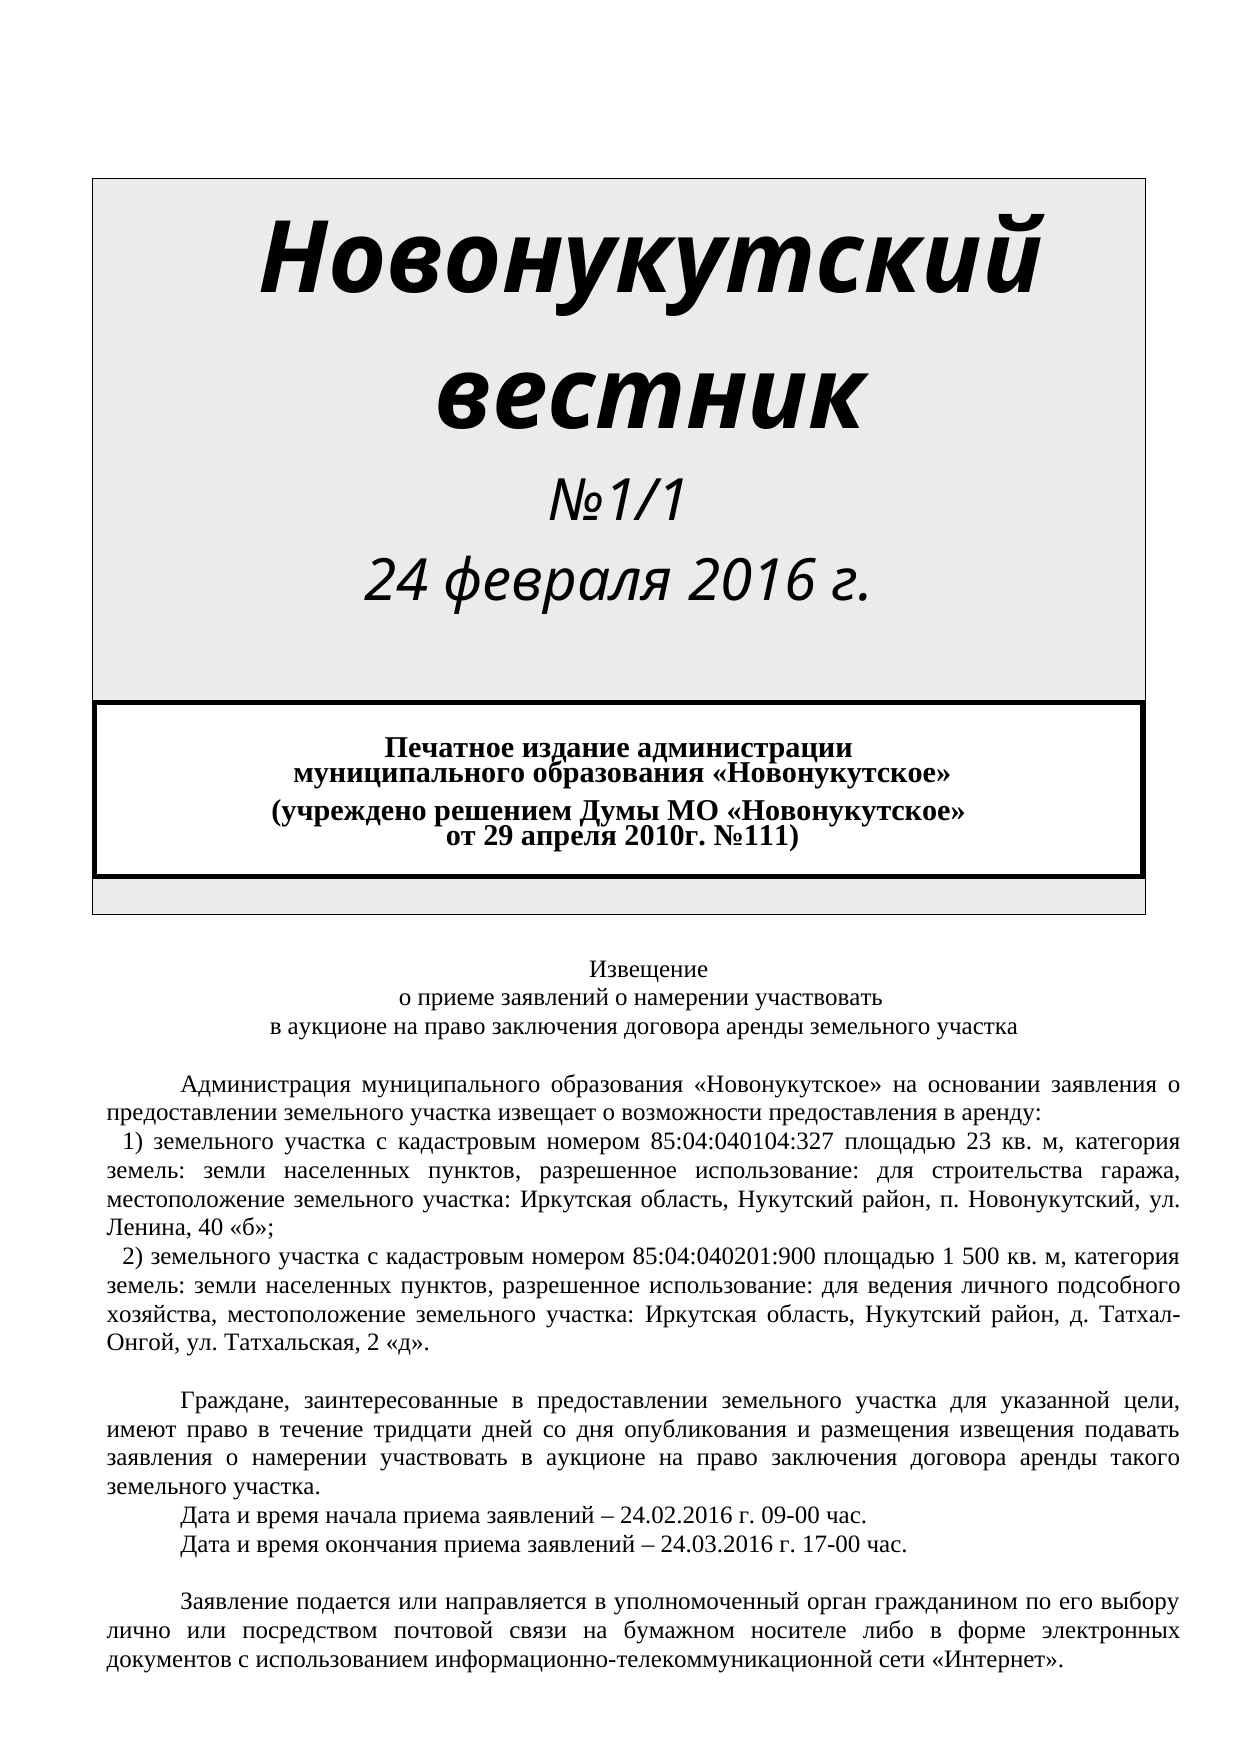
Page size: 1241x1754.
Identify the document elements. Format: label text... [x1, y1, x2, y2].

text 2) земельного участка с кадастровым номером 85:04:040201:900 площадью 1 500 кв. м, категория земель: земли населенных пунктов, разрешенное использование: для ведения личного подсобного хозяйства, местоположение земельного участка: Иркутская область, Нукутский район, д. Татхал-Онгой, ул. Татхальская, 2 «д». [106, 1241, 1181, 1356]
text 1) земельного участка с кадастровым номером 85:04:040104:327 площадью 23 кв. м, категория земель: земли населенных пунктов, разрешенное использование: для строительства гаража, местоположение земельного участка: Иркутская область, Нукутский район, п. Новонукутский, ул. Ленина, 40 «б»; [106, 1126, 1181, 1241]
text Дата и время начала приема заявлений – 24.02.2016 г. 09-00 час. [106, 1500, 1181, 1529]
text Дата и время окончания приема заявлений – 24.03.2016 г. 17-00 час. [106, 1529, 1181, 1557]
text Граждане, заинтересованные в предоставлении земельного участка для указанной цели, имеют право в течение тридцати дней со дня опубликования и размещения извещения подавать заявления о намерении участвовать в аукционе на право заключения договора аренды такого земельного участка. [106, 1385, 1181, 1500]
text Извещение о приеме заявлений о намерении участвовать в аукционе на право заключения договора аренды земельного участка [106, 954, 1181, 1040]
text Администрация муниципального образования «Новонукутское» на основании заявления о предоставлении земельного участка извещает о возможности предоставления в аренду: [106, 1069, 1181, 1126]
text Заявление подается или направляется в уполномоченный орган гражданином по его выбору лично или посредством почтовой связи на бумажном носителе либо в форме электронных документов с использованием информационно-телекоммуникационной сети «Интернет». [106, 1586, 1181, 1672]
